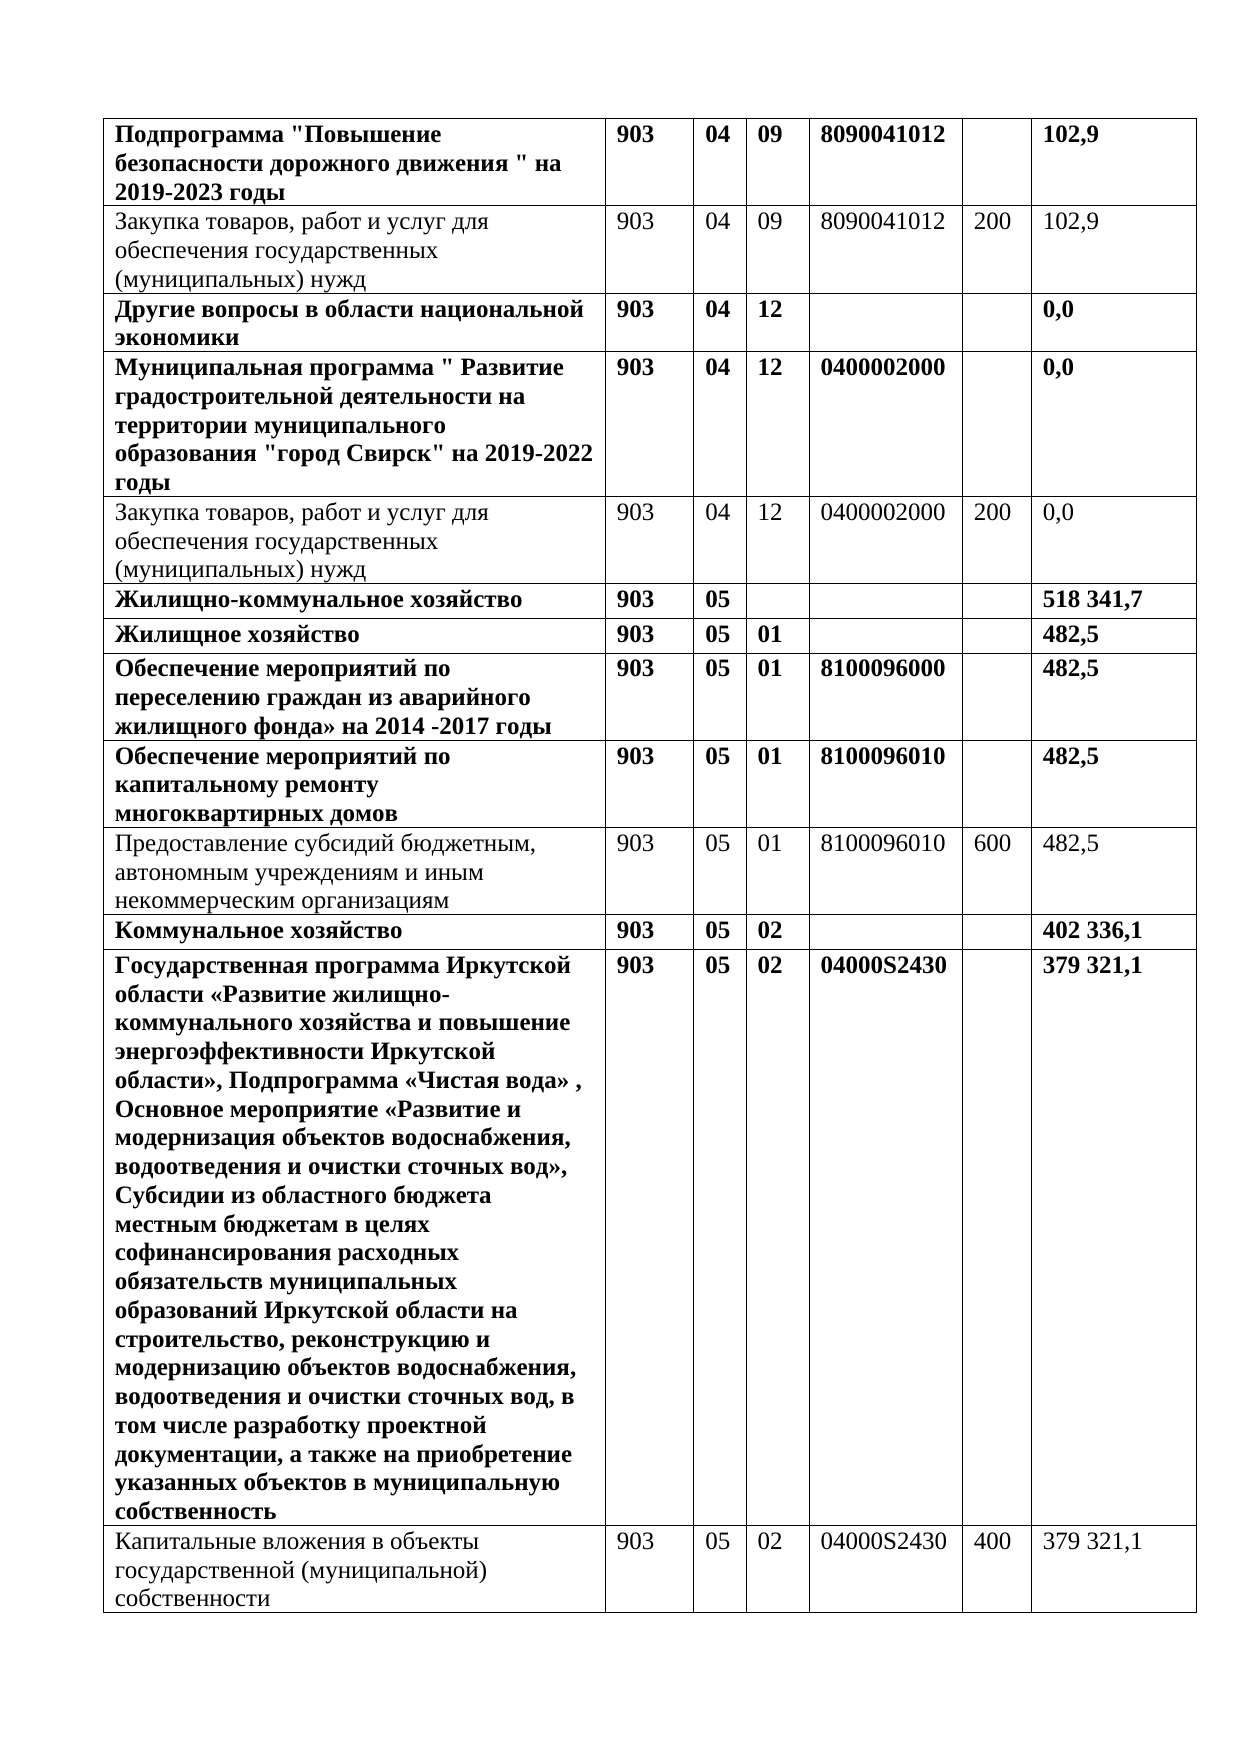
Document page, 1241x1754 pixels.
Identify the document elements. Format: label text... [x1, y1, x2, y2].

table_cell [104, 206, 605, 293]
table_cell 04 [694, 206, 746, 293]
table_cell Закупка товаров, работ и услуг для обеспечения государственных (муниципальных) нужд [104, 497, 605, 583]
table_cell 518 341,7 [1032, 584, 1196, 618]
table_cell 09 [747, 206, 809, 293]
table_cell Жилищно-коммунальное хозяйство [104, 584, 605, 618]
table_cell 04 [694, 497, 746, 583]
table_cell 102,9 [1032, 119, 1196, 205]
table_cell Жилищное хозяйство [104, 619, 605, 652]
table_cell 903 [606, 950, 693, 1525]
table_cell 482,5 [1032, 828, 1196, 914]
table_cell 04 [694, 294, 746, 351]
table_cell Обеспечение мероприятий по капитальному ремонту многоквартирных домов [104, 741, 605, 827]
table_cell [810, 619, 962, 652]
table_cell 02 [747, 1526, 809, 1612]
table_cell 903 [606, 119, 693, 205]
table_cell 903 [606, 352, 693, 496]
table_cell [810, 294, 962, 351]
table_cell 903 [606, 206, 693, 293]
table_cell Другие вопросы в области национальной экономики [104, 294, 605, 351]
table_cell [810, 584, 962, 618]
table_cell 01 [747, 654, 809, 740]
table_cell [963, 654, 1031, 740]
table_cell 903 [606, 497, 693, 583]
table_cell 903 [606, 741, 693, 827]
table_cell Государственная программа Иркутской области «Развитие жилищно-коммунального хозяйства и повышение энергоэффективности Иркутской области», Подпрограмма «Чистая вода» , Основное мероприятие «Развитие и модернизация объектов водоснабжения, водоотведения и очистки сточных вод», Субсидии из областного бюджета местным бюджетам в целях софинансирования расходных обязательств муниципальных образований Иркутской области на строительство, реконструкцию и модернизацию объектов водоснабжения, водоотведения и очистки сточных вод, в том числе разработку проектной документации, а также на приобретение указанных объектов в муниципальную собственность [104, 950, 605, 1525]
table_cell 05 [694, 654, 746, 740]
table_cell 8100096000 [810, 654, 962, 740]
table_cell 379 321,1 [1032, 950, 1196, 1525]
table_cell [963, 119, 1031, 205]
table_cell Капитальные вложения в объекты государственной (муниципальной) собственности [104, 1526, 605, 1612]
table_cell 0400002000 [810, 352, 962, 496]
table_cell 02 [747, 950, 809, 1525]
table_cell Коммунальное хозяйство [104, 915, 605, 949]
table_cell [810, 915, 962, 949]
table_cell 04000S2430 [810, 950, 962, 1525]
table_cell 379 321,1 [1032, 1526, 1196, 1612]
table_cell Подпрограмма "Повышение безопасности дорожного движения " на 2019-2023 годы [104, 119, 605, 205]
table_cell [963, 352, 1031, 496]
table_cell [963, 584, 1031, 618]
table_cell 05 [694, 1526, 746, 1612]
table_cell [963, 741, 1031, 827]
table_cell 903 [606, 619, 693, 652]
table_cell 12 [747, 294, 809, 351]
table_cell 12 [747, 352, 809, 496]
table_cell 8100096010 [810, 828, 962, 914]
table_cell [963, 915, 1031, 949]
table_cell 8090041012 [810, 119, 962, 205]
table_cell 0,0 [1032, 294, 1196, 351]
table_cell 200 [963, 206, 1031, 293]
table_cell 200 [963, 497, 1031, 583]
table_cell 400 [963, 1526, 1031, 1612]
table_cell 02 [747, 915, 809, 949]
table_cell 482,5 [1032, 741, 1196, 827]
table_cell 04 [694, 352, 746, 496]
table_cell 01 [747, 741, 809, 827]
table_cell 903 [606, 915, 693, 949]
table_cell 04000S2430 [810, 1526, 962, 1612]
table_cell 05 [694, 915, 746, 949]
table_cell 05 [694, 828, 746, 914]
table_cell 05 [694, 741, 746, 827]
table_cell 903 [606, 654, 693, 740]
table_cell 04 [694, 119, 746, 205]
table_cell 482,5 [1032, 654, 1196, 740]
table_cell 01 [747, 619, 809, 652]
table_cell 600 [963, 828, 1031, 914]
table_cell [963, 294, 1031, 351]
table_cell 01 [747, 828, 809, 914]
table_cell 903 [606, 584, 693, 618]
table_cell 05 [694, 619, 746, 652]
table_cell 0400002000 [810, 497, 962, 583]
table_cell Муниципальная программа " Развитие градостроительной деятельности на территории муниципального образования "город Свирск" на 2019-2022 годы [104, 352, 605, 496]
table_cell 0,0 [1032, 352, 1196, 496]
table_cell 12 [747, 497, 809, 583]
table_cell 903 [606, 828, 693, 914]
table_cell 482,5 [1032, 619, 1196, 652]
table_cell 8090041012 [810, 206, 962, 293]
table_cell 8100096010 [810, 741, 962, 827]
table_cell 05 [694, 950, 746, 1525]
table_cell 903 [606, 1526, 693, 1612]
table_cell 0,0 [1032, 497, 1196, 583]
table_cell 402 336,1 [1032, 915, 1196, 949]
table_cell Предоставление субсидий бюджетным, автономным учреждениям и иным некоммерческим организациям [104, 828, 605, 914]
table_cell 05 [694, 584, 746, 618]
table_cell 09 [747, 119, 809, 205]
table_cell [963, 619, 1031, 652]
table_cell Обеспечение мероприятий по переселению граждан из аварийного жилищного фонда» на 2014 -2017 годы [104, 654, 605, 740]
table_cell [747, 584, 809, 618]
table_cell [963, 950, 1031, 1525]
table_cell 903 [606, 294, 693, 351]
table_cell 102,9 [1032, 206, 1196, 293]
